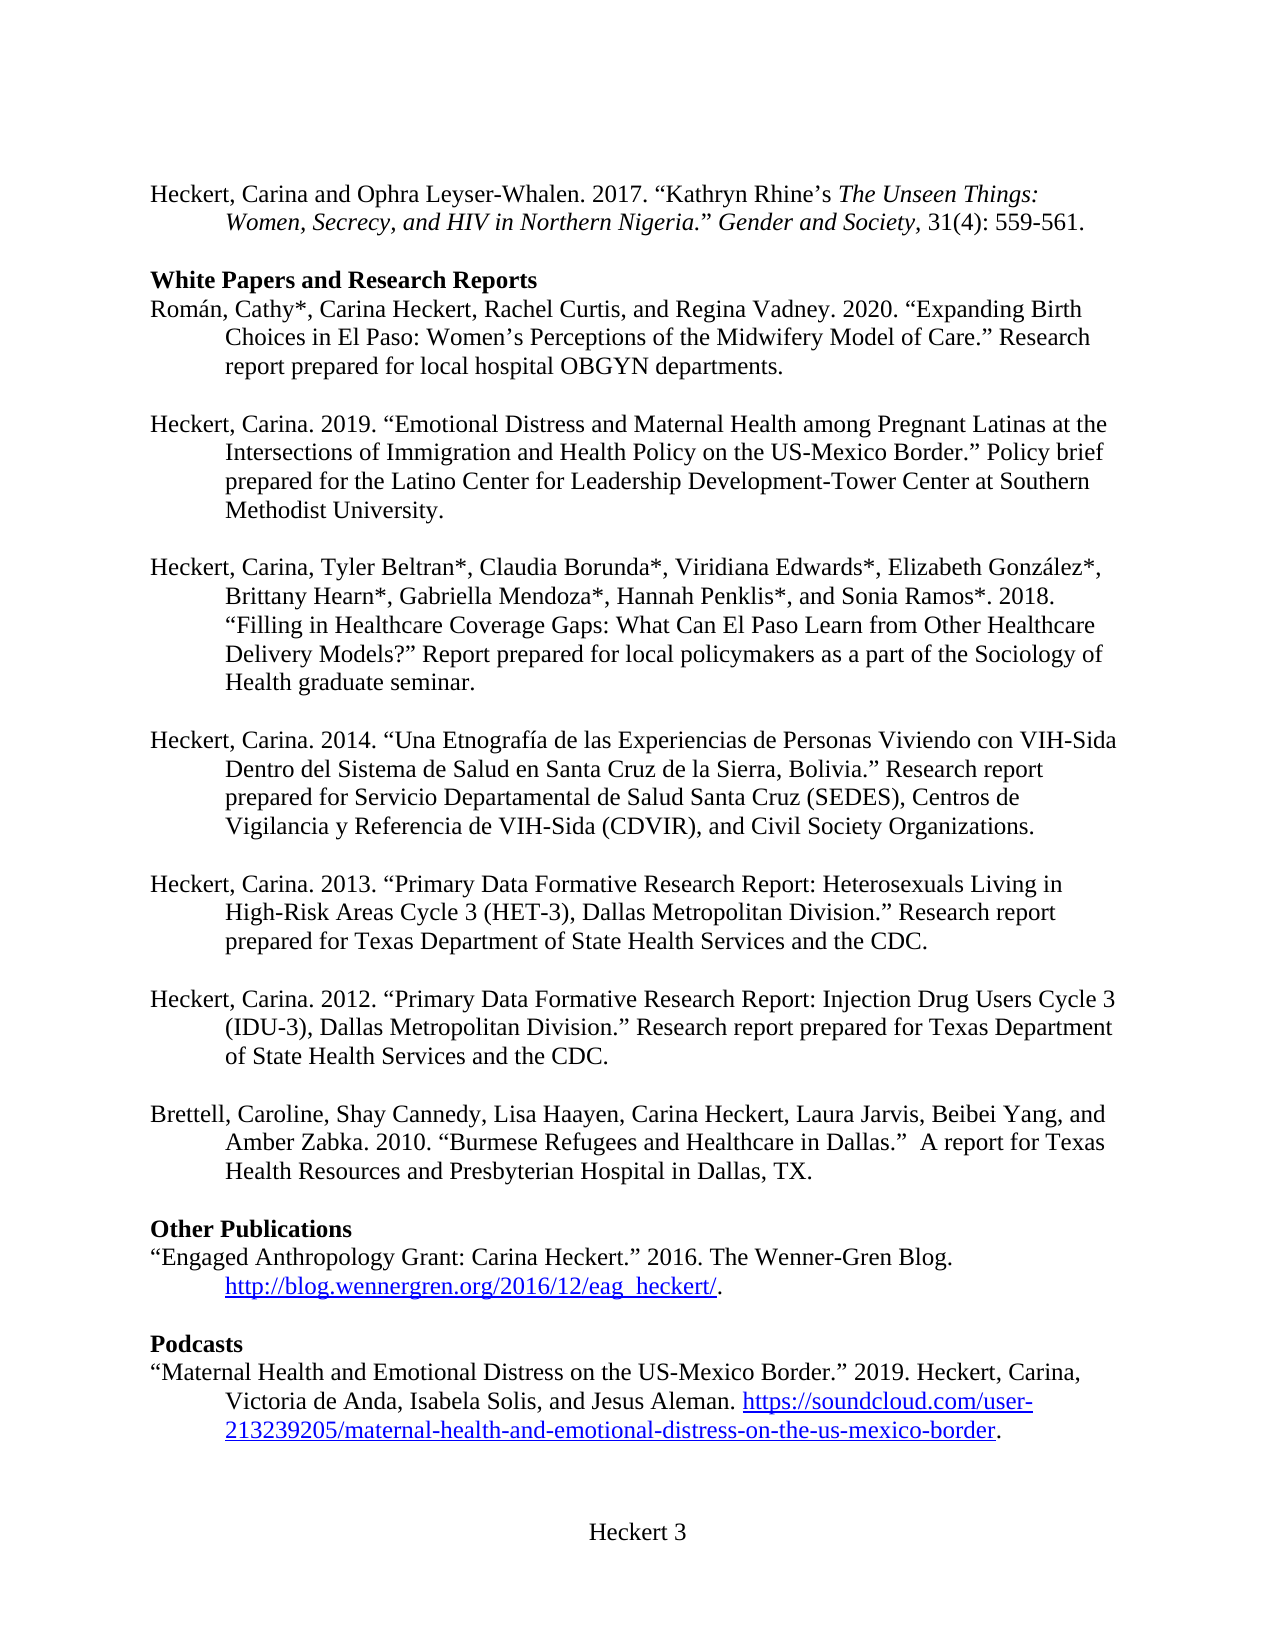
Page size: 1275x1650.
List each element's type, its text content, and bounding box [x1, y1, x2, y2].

text White Papers and Research Reports [150, 265, 1125, 294]
text Román, Cathy*, Carina Heckert, Rachel Curtis, and Regina Vadney. 2020. “Expanding Birth Choices in El Paso: Women’s Perceptions of the Midwifery Model of Care.” Research report prepared for local hospital OBGYN departments. [150, 294, 1125, 380]
text Heckert, Carina. 2014. “Una Etnografía de las Experiencias de Personas Viviendo con VIH-Sida Dentro del Sistema de Salud en Santa Cruz de la Sierra, Bolivia.” Research report prepared for Servicio Departamental de Salud Santa Cruz (SEDES), Centros de Vigilancia y Referencia de VIH-Sida (CDVIR), and Civil Society Organizations. [150, 725, 1125, 840]
text Other Publications [150, 1214, 1125, 1242]
text Heckert, Carina. 2012. “Primary Data Formative Research Report: Injection Drug Users Cycle 3 (IDU-3), Dallas Metropolitan Division.” Research report prepared for Texas Department of State Health Services and the CDC. [150, 984, 1125, 1070]
text Heckert, Carina. 2013. “Primary Data Formative Research Report: Heterosexuals Living in High-Risk Areas Cycle 3 (HET-3), Dallas Metropolitan Division.” Research report prepared for Texas Department of State Health Services and the CDC. [150, 869, 1125, 955]
text “Maternal Health and Emotional Distress on the US-Mexico Border.” 2019. Heckert, Carina, Victoria de Anda, Isabela Solis, and Jesus Aleman. https://soundcloud.com/user-213239205/maternal-health-and-emotional-distress-on-the-us-mexico-border. [150, 1357, 1125, 1444]
text Heckert, Carina. 2019. “Emotional Distress and Maternal Health among Pregnant Latinas at the Intersections of Immigration and Health Policy on the US-Mexico Border.” Policy brief prepared for the Latino Center for Leadership Development-Tower Center at Southern Methodist University. [150, 409, 1125, 524]
text Podcasts [150, 1329, 1125, 1357]
text Brettell, Caroline, Shay Cannedy, Lisa Haayen, Carina Heckert, Laura Jarvis, Beibei Yang, and Amber Zabka. 2010. “Burmese Refugees and Healthcare in Dallas.” A report for Texas Health Resources and Presbyterian Hospital in Dallas, TX. [150, 1099, 1125, 1185]
text “Engaged Anthropology Grant: Carina Heckert.” 2016. The Wenner-Gren Blog. http://blog.wennergren.org/2016/12/eag_heckert/. [150, 1242, 1125, 1300]
text Heckert, Carina, Tyler Beltran*, Claudia Borunda*, Viridiana Edwards*, Elizabeth González*, Brittany Hearn*, Gabriella Mendoza*, Hannah Penklis*, and Sonia Ramos*. 2018. “Filling in Healthcare Coverage Gaps: What Can El Paso Learn from Other Healthcare Delivery Models?” Report prepared for local policymakers as a part of the Sociology of Health graduate seminar. [150, 552, 1125, 696]
text Heckert, Carina and Ophra Leyser-Whalen. 2017. “Kathryn Rhine’s The Unseen Things: Women, Secrecy, and HIV in Northern Nigeria.” Gender and Society, 31(4): 559-561. [150, 179, 1125, 236]
